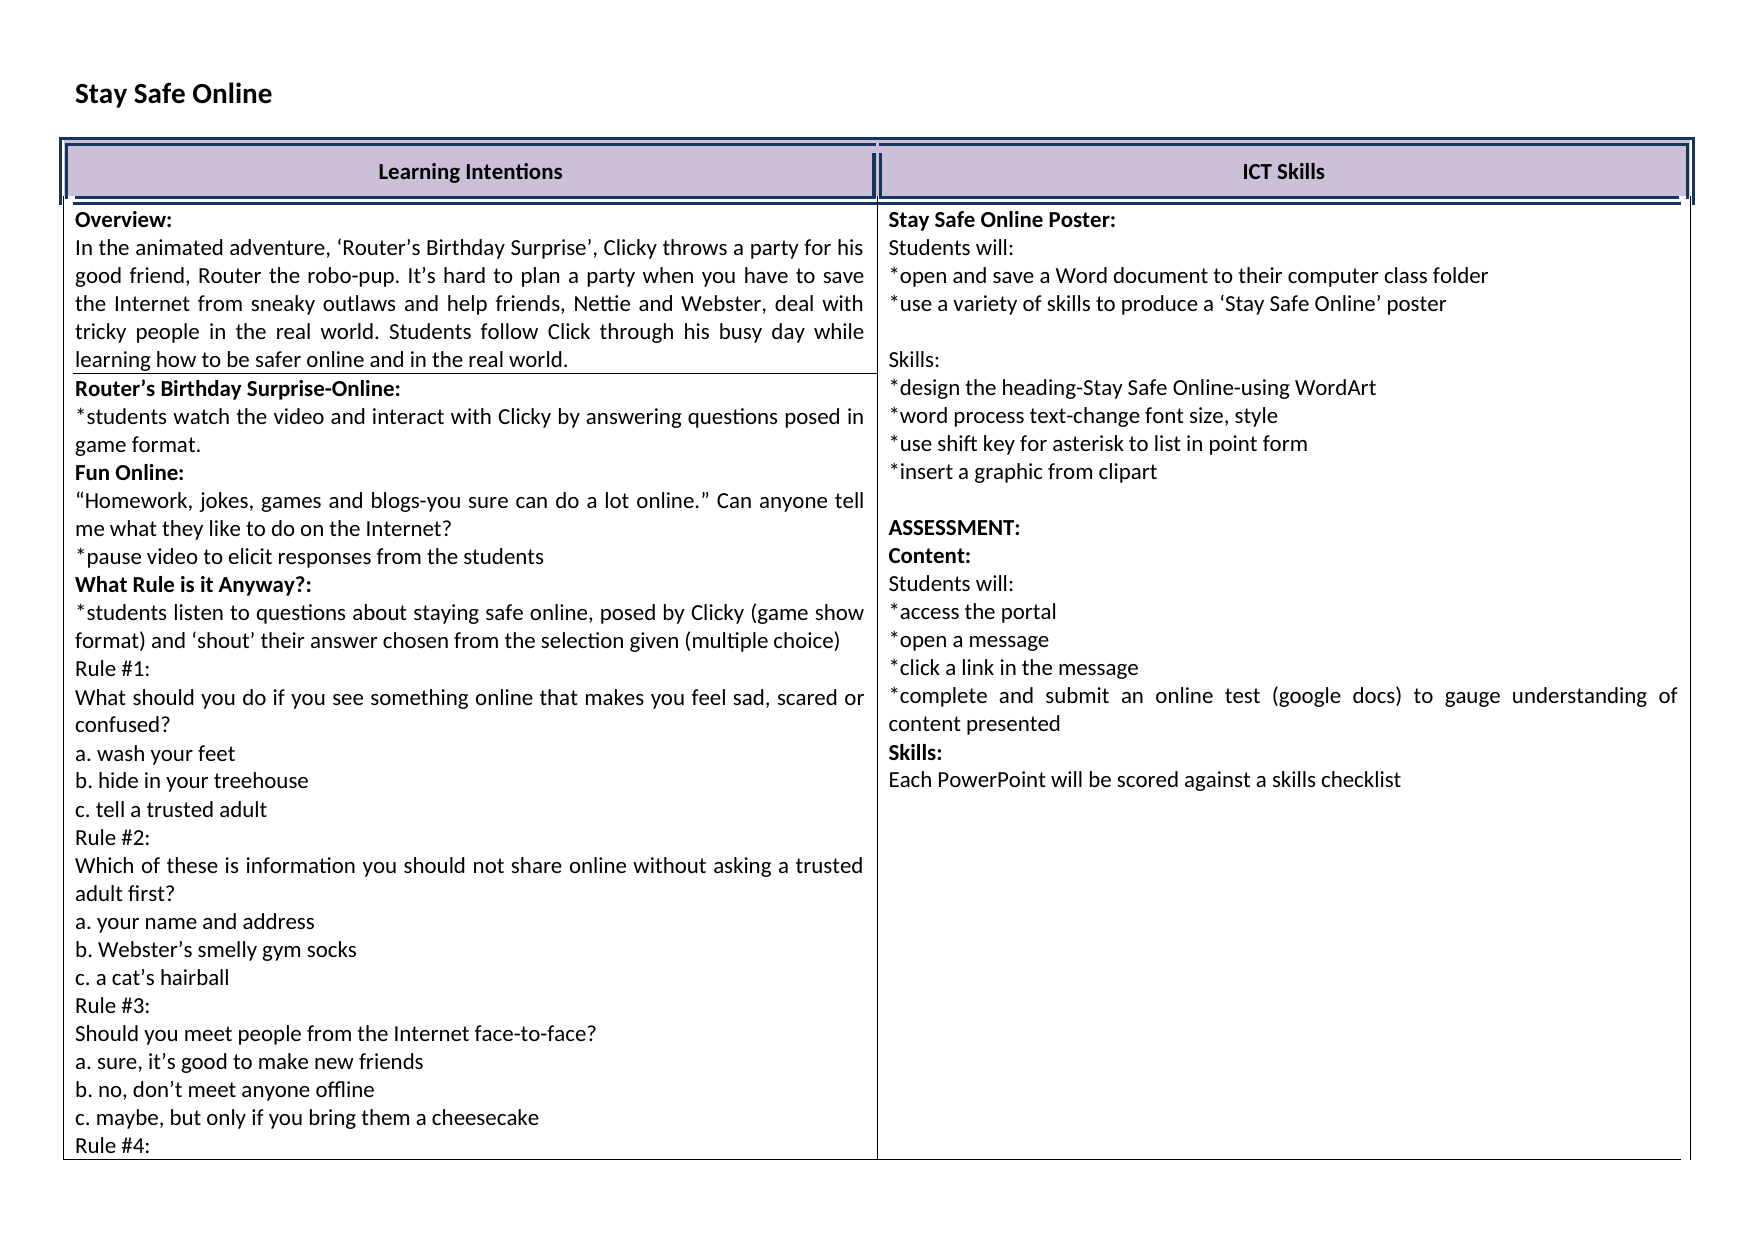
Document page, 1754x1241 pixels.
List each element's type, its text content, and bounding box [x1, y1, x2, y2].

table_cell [64, 373, 877, 1159]
text Stay Safe Online [75, 75, 1679, 111]
table_header ICT Skills [877, 140, 1690, 196]
table_cell Overview: In the animated adventure, ‘Router’s Birthday Surprise’, Clicky throws a party for his good friend, Router the robo-pup. It’s hard to plan a party when you have to save the Internet from sneaky outlaws and help friends, Nettie and Webster, deal with tricky people in the real world. Students follow Click through his busy day while learning how to be safer online and in the real world. [64, 196, 877, 373]
table_cell Stay Safe Online Poster: Students will: *open and save a Word document to their computer class folder *use a variety of skills to produce a ‘Stay Safe Online’ poster Skills: *design the heading-Stay Safe Online-using WordArt *word process text-change font size, style *use shift key for asterisk to list in point form *insert a graphic from clipart ASSESSMENT: Content: Students will: *access the portal *open a message *click a link in the message *complete and submit an online test (google docs) to gauge understanding of content presented Skills: Each PowerPoint will be scored against a skills checklist [878, 196, 1690, 1159]
table_header Learning Intentions [64, 140, 877, 196]
